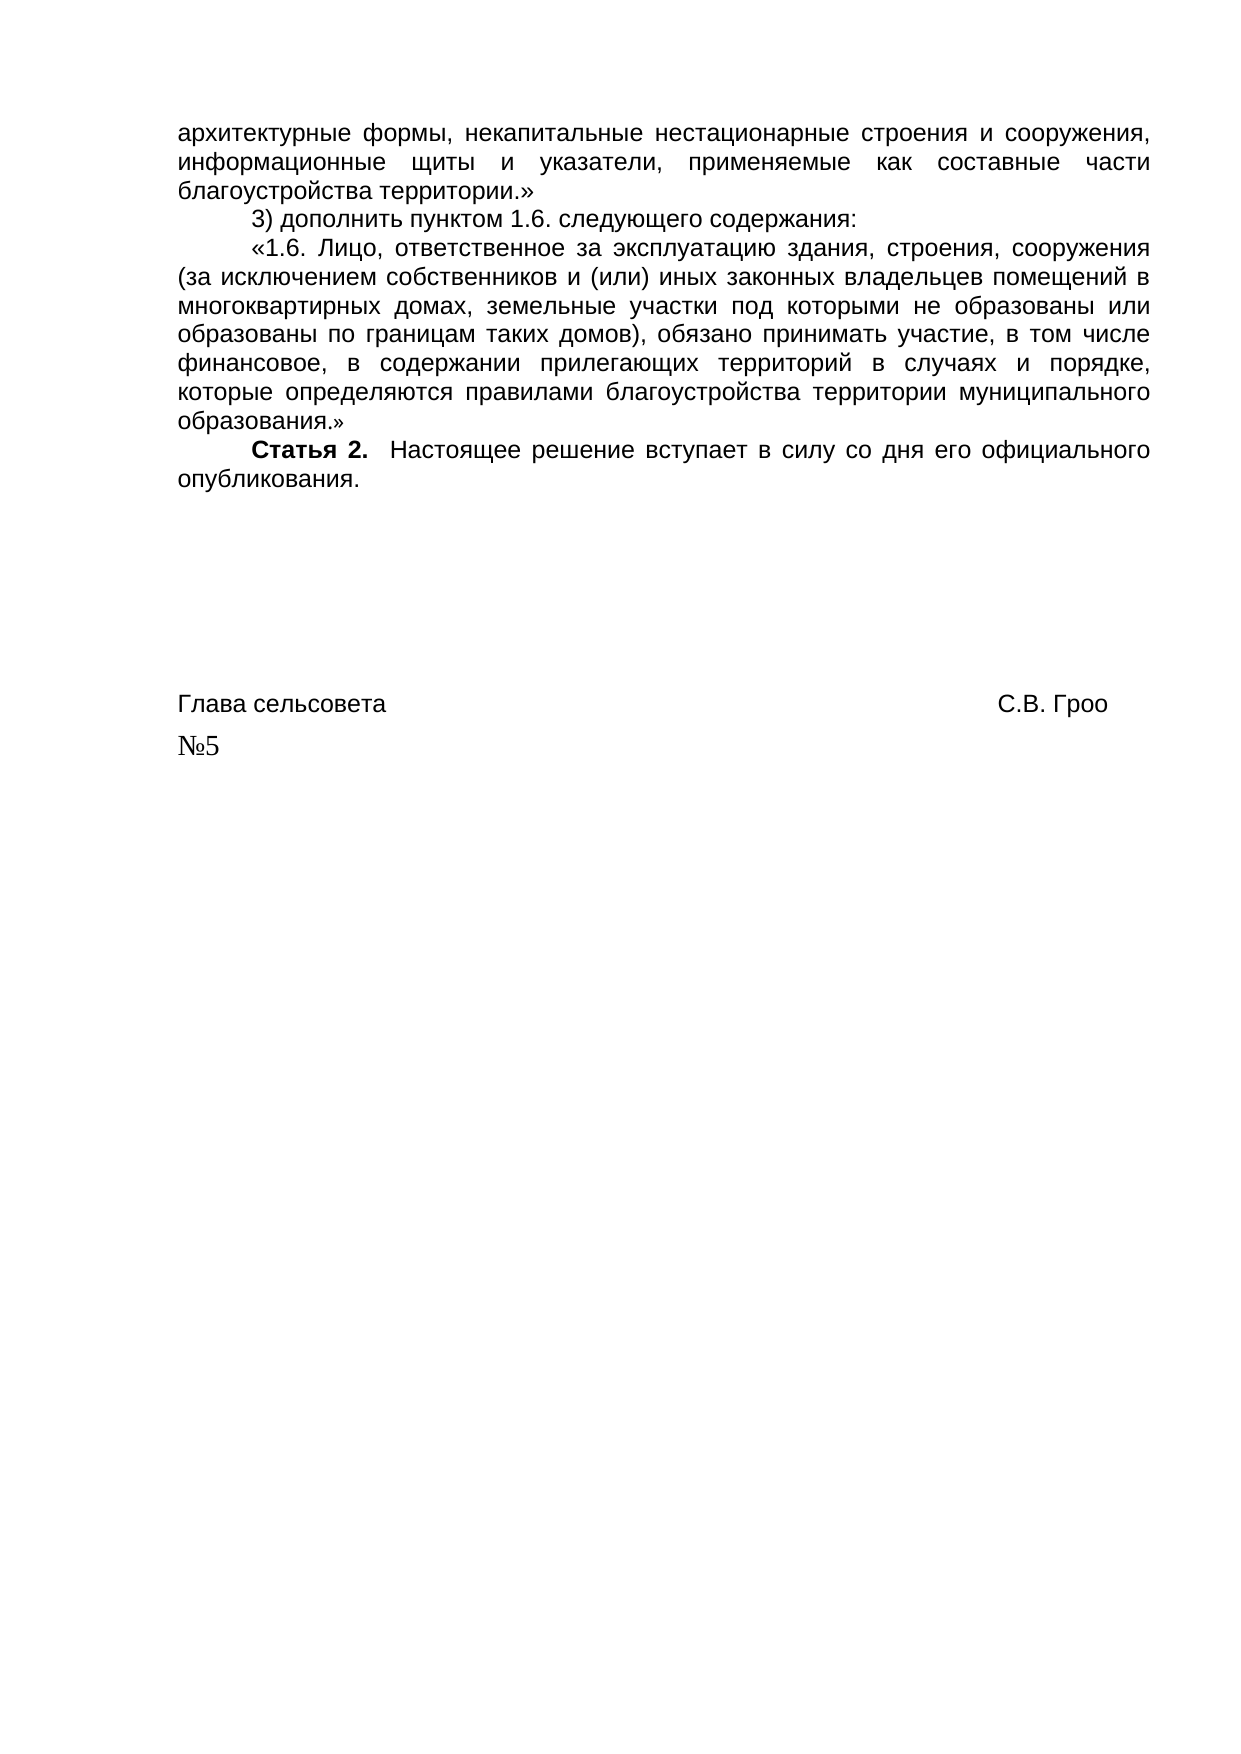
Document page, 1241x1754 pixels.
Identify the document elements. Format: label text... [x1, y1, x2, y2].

text 3) дополнить пунктом 1.6. следующего содержания: [177, 204, 1152, 233]
text «1.6. Лицо, ответственное за эксплуатацию здания, строения, сооружения (за исключением собственников и (или) иных законных владельцев помещений в многоквартирных домах, земельные участки под которыми не образованы или образованы по границам таких домов), обязано принимать участие, в том числе финансовое, в содержании прилегающих территорий в случаях и порядке, которые определяются правилами благоустройства территории муниципального образования.» [177, 233, 1152, 435]
text Глава сельсовета С.В. Гроо [177, 689, 1152, 718]
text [177, 118, 1152, 204]
text №5 [177, 728, 1152, 762]
text Статья 2. Настоящее решение вступает в силу со дня его официального опубликования. [177, 435, 1152, 493]
